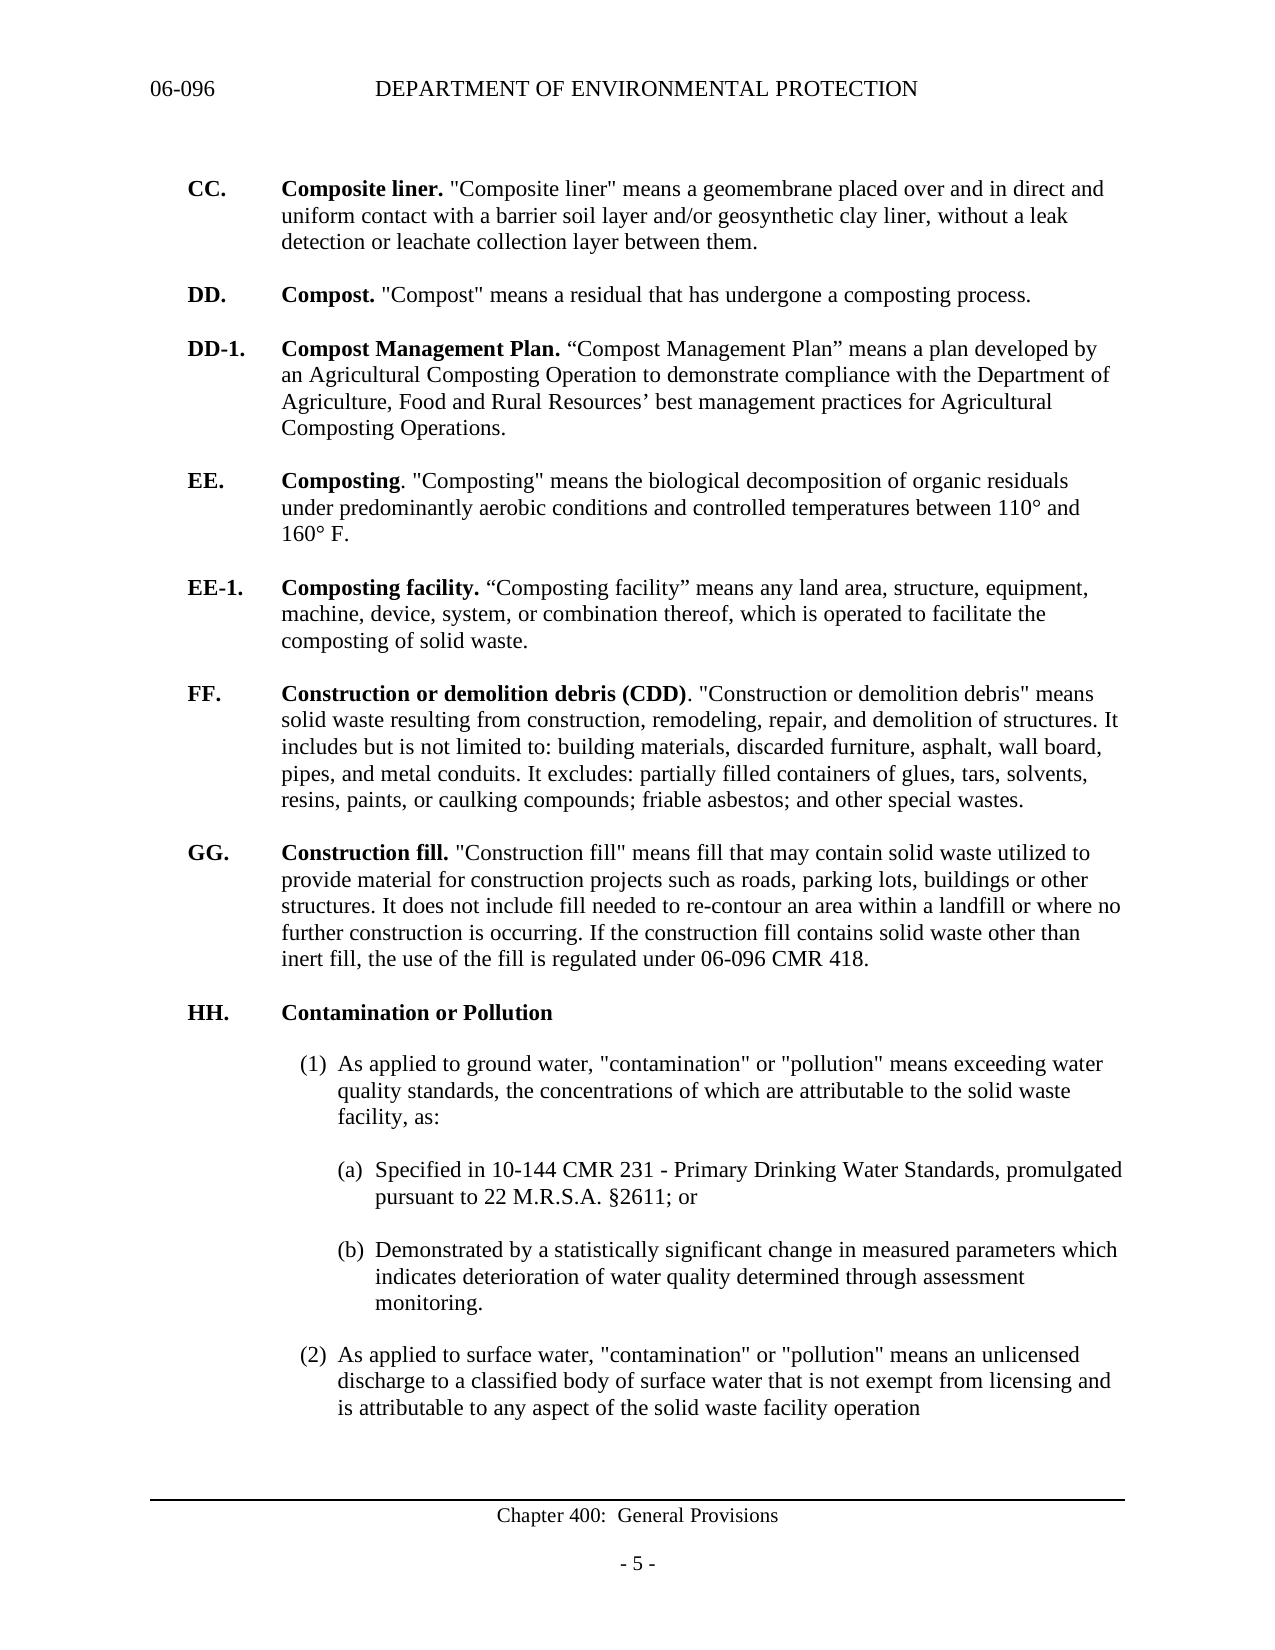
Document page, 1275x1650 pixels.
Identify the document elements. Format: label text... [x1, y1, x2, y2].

text CC. Composite liner. "Composite liner" means a geomembrane placed over and in direct and uniform contact with a barrier soil layer and/or geosynthetic clay liner, without a leak detection or leachate collection layer between them. [187, 175, 1125, 255]
text GG. Construction fill. "Construction fill" means fill that may contain solid waste utilized to provide material for construction projects such as roads, parking lots, buildings or other structures. It does not include fill needed to re-contour an area within a landfill or where no further construction is occurring. If the construction fill contains solid waste other than inert fill, the use of the fill is regulated under 06-096 CMR 418. [187, 839, 1125, 972]
text EE-1. Composting facility. “Composting facility” means any land area, structure, equipment, machine, device, system, or combination thereof, which is operated to facilitate the composting of solid waste. [187, 573, 1125, 653]
text FF. Construction or demolition debris (CDD). "Construction or demolition debris" means solid waste resulting from construction, remodeling, repair, and demolition of structures. It includes but is not limited to: building materials, discarded furniture, asphalt, wall board, pipes, and metal conduits. It excludes: partially filled containers of glues, tars, solvents, resins, paints, or caulking compounds; friable asbestos; and other special wastes. [187, 680, 1125, 812]
text (1) As applied to ground water, "contamination" or "pollution" means exceeding water quality standards, the concentrations of which are attributable to the solid waste facility, as: [300, 1050, 1125, 1130]
text DD-1. Compost Management Plan. “Compost Management Plan” means a plan developed by an Agricultural Composting Operation to demonstrate compliance with the Department of Agriculture, Food and Rural Resources’ best management practices for Agricultural Composting Operations. [187, 334, 1125, 441]
text EE. Composting. "Composting" means the biological decomposition of organic residuals under predominantly aerobic conditions and controlled temperatures between 110° and 160° F. [187, 467, 1125, 547]
text (2) As applied to surface water, "contamination" or "pollution" means an unlicensed discharge to a classified body of surface water that is not exempt from licensing and is attributable to any aspect of the solid waste facility operation [300, 1341, 1125, 1420]
text (a) Specified in 10-144 CMR 231 - Primary Drinking Water Standards, promulgated pursuant to 22 M.R.S.A. §2611; or [337, 1156, 1125, 1209]
text DD. Compost. "Compost" means a residual that has undergone a composting process. [187, 281, 1125, 308]
text HH. Contamination or Pollution [187, 998, 1125, 1025]
text (b) Demonstrated by a statistically significant change in measured parameters which indicates deterioration of water quality determined through assessment monitoring. [337, 1236, 1125, 1316]
